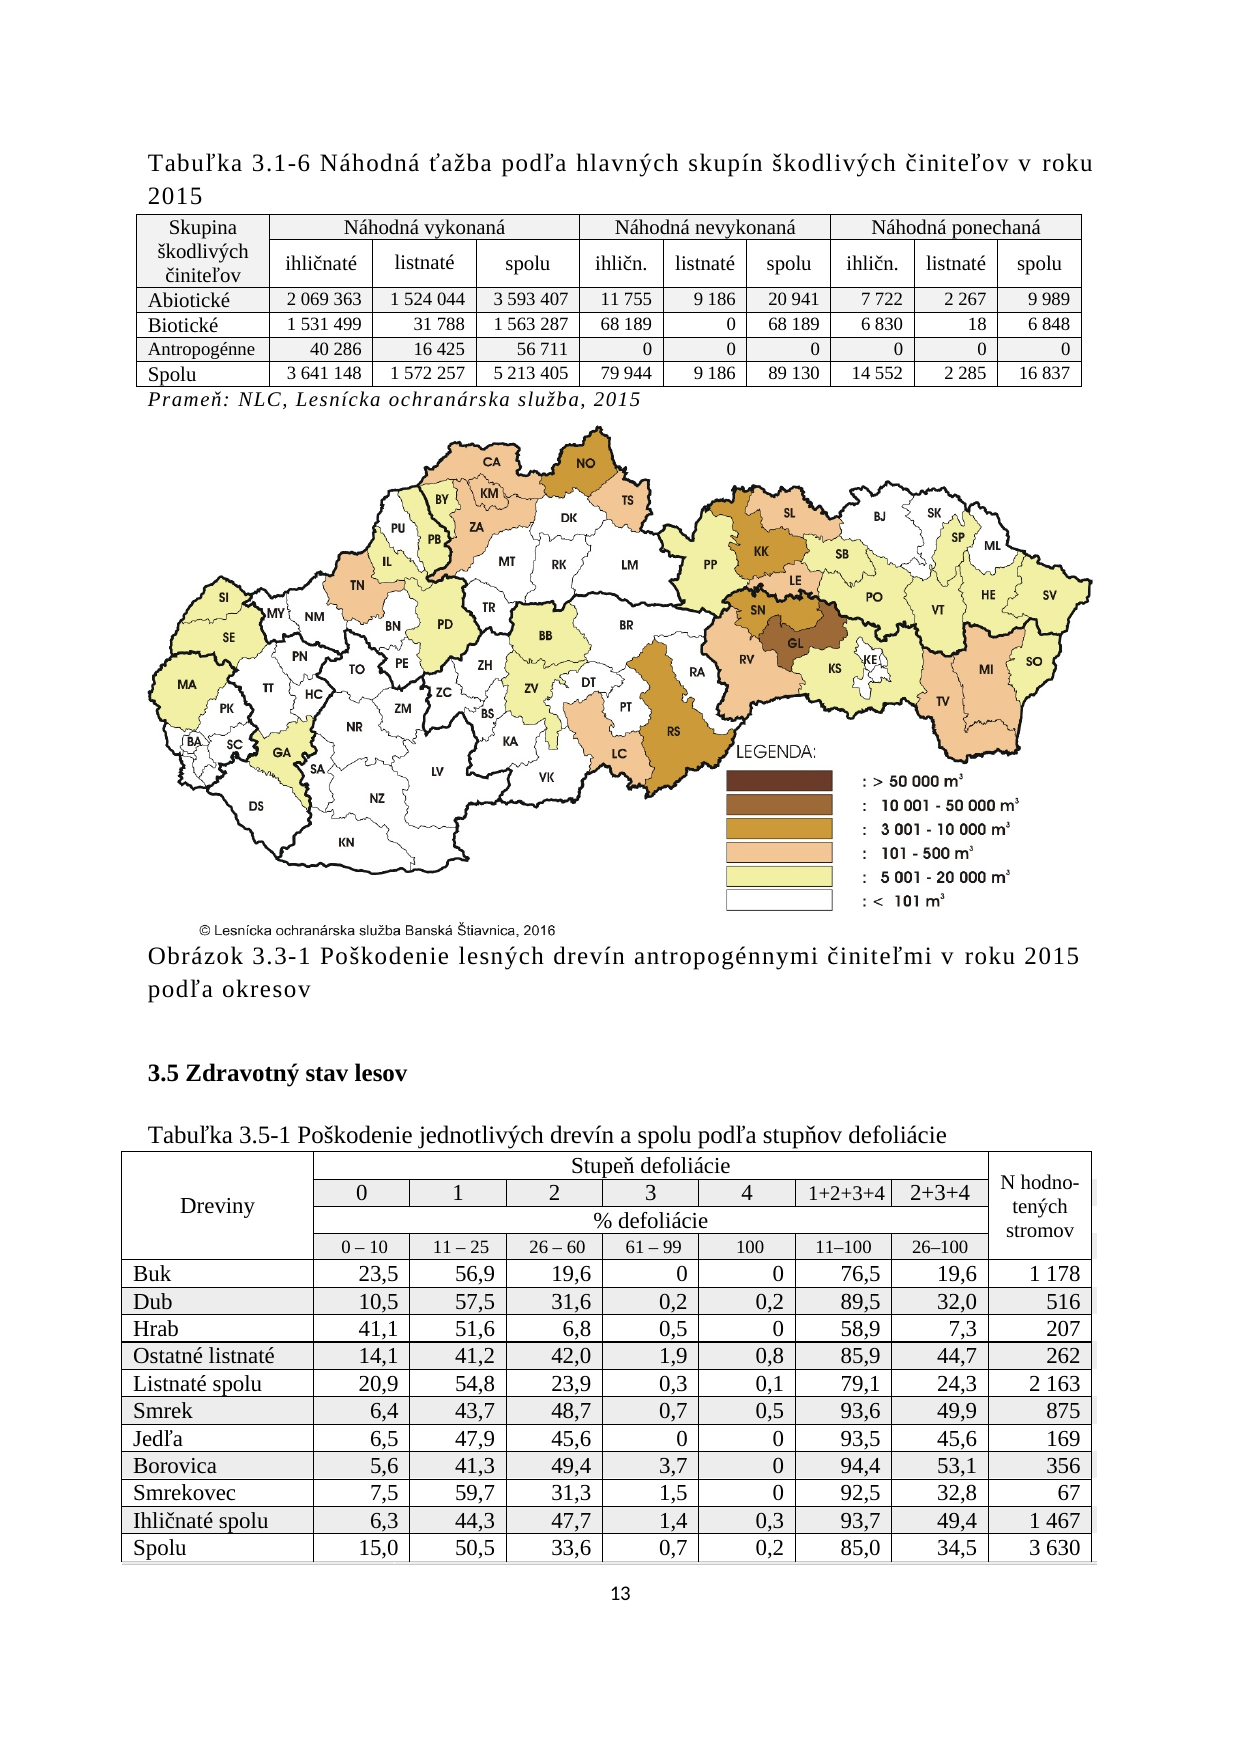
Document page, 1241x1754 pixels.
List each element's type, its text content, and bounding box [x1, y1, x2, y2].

table_cell 56,9 [410, 1260, 506, 1287]
table_cell 16 425 [373, 338, 476, 361]
table_cell 79 944 [580, 362, 663, 386]
table_cell 93,7 [796, 1507, 891, 1533]
table_cell 47,7 [507, 1507, 602, 1533]
table_cell 0 [831, 338, 914, 361]
table_cell 68 189 [580, 313, 663, 337]
table_cell 262 [989, 1343, 1091, 1369]
table_cell 0 [699, 1425, 795, 1451]
table_cell 11 755 [580, 288, 663, 312]
table_header Náhodná vykonaná [270, 215, 579, 239]
table_cell 47,9 [410, 1425, 506, 1451]
table_cell 76,5 [796, 1260, 891, 1287]
table_cell listnaté [664, 240, 746, 287]
table_cell 23,9 [507, 1370, 602, 1396]
table_cell 2 267 [915, 288, 997, 312]
table_cell 42,0 [507, 1343, 602, 1369]
table_cell 89 130 [747, 362, 830, 386]
table_cell 9 989 [998, 288, 1081, 312]
table_cell 32,0 [892, 1288, 988, 1314]
table_cell 356 [989, 1452, 1091, 1478]
table_cell 3 [603, 1180, 698, 1206]
table_cell 11–100 [796, 1234, 891, 1259]
table_cell 31,3 [507, 1480, 602, 1506]
table_cell 6 830 [831, 313, 914, 337]
table_cell 169 [989, 1425, 1091, 1451]
table_cell 0,2 [699, 1534, 795, 1561]
table_cell 516 [989, 1288, 1091, 1314]
table_cell Ihličnaté spolu [122, 1507, 313, 1533]
table_cell Jedľa [122, 1425, 313, 1451]
table_cell 44,3 [410, 1507, 506, 1533]
table_cell Dub [122, 1288, 313, 1314]
table_cell Spolu [137, 362, 269, 386]
table_cell 33,6 [507, 1534, 602, 1561]
table_header Skupina škodlivých činiteľov [137, 215, 269, 287]
table_cell 67 [989, 1480, 1091, 1506]
table_cell 41,2 [410, 1343, 506, 1369]
table_cell listnaté [373, 240, 476, 287]
table_cell 3 630 [989, 1534, 1091, 1561]
table_cell 59,7 [410, 1480, 506, 1506]
table_cell 6,5 [314, 1425, 409, 1451]
table_cell 53,1 [892, 1452, 988, 1478]
table_header Náhodná ponechaná [831, 215, 1081, 239]
table_cell 0 [699, 1260, 795, 1287]
table_cell 0,7 [603, 1534, 698, 1561]
table_cell 48,7 [507, 1397, 602, 1424]
table_cell Antropogénne [137, 338, 269, 361]
table_cell 1 563 287 [477, 313, 579, 337]
table_cell Biotické [137, 313, 269, 337]
table_cell 92,5 [796, 1480, 891, 1506]
table_cell 2 163 [989, 1370, 1091, 1396]
table_cell 6,4 [314, 1397, 409, 1424]
table_cell 0 [699, 1452, 795, 1478]
table_cell 1 [410, 1180, 506, 1206]
table_cell 19,6 [892, 1260, 988, 1287]
table_cell Smrekovec [122, 1480, 313, 1506]
table_cell 1,4 [603, 1507, 698, 1533]
table_cell 1,9 [603, 1343, 698, 1369]
table_cell 3 593 407 [477, 288, 579, 312]
table_cell Smrek [122, 1397, 313, 1424]
table_cell 94,4 [796, 1452, 891, 1478]
table_cell 20,9 [314, 1370, 409, 1396]
table_cell 0,2 [603, 1288, 698, 1314]
table_cell 5 213 405 [477, 362, 579, 386]
table_cell 20 941 [747, 288, 830, 312]
table_cell 0 [699, 1315, 795, 1341]
table_cell 40 286 [270, 338, 372, 361]
table_cell 3 641 148 [270, 362, 372, 386]
table_cell 207 [989, 1315, 1091, 1341]
table_header Stupeň defoliácie [314, 1152, 988, 1178]
table_cell 6 848 [998, 313, 1081, 337]
table_cell 85,9 [796, 1343, 891, 1369]
table_cell 54,8 [410, 1370, 506, 1396]
table_cell 41,1 [314, 1315, 409, 1341]
table_cell 58,9 [796, 1315, 891, 1341]
table_cell 44,7 [892, 1343, 988, 1369]
table_cell 7,3 [892, 1315, 988, 1341]
table_cell 1,5 [603, 1480, 698, 1506]
table_cell 5,6 [314, 1452, 409, 1478]
table_cell 2 [507, 1180, 602, 1206]
table_cell 0,1 [699, 1370, 795, 1396]
table_cell 0 [747, 338, 830, 361]
text 3.5 Zdravotný stav lesov [148, 1058, 1092, 1087]
table_cell spolu [477, 240, 579, 287]
table_cell 0 [314, 1180, 409, 1206]
table_cell 0,3 [699, 1507, 795, 1533]
table_cell Listnaté spolu [122, 1370, 313, 1396]
table_cell 85,0 [796, 1534, 891, 1561]
table_cell 34,5 [892, 1534, 988, 1561]
table_cell Spolu [122, 1534, 313, 1561]
table_cell spolu [998, 240, 1081, 287]
table_cell listnaté [915, 240, 997, 287]
table_cell 9 186 [664, 288, 746, 312]
table_header Dreviny [122, 1152, 313, 1259]
table_cell 0,3 [603, 1370, 698, 1396]
table_cell 93,6 [796, 1397, 891, 1424]
table_cell 0,7 [603, 1397, 698, 1424]
table_cell 14 552 [831, 362, 914, 386]
table_cell 6,8 [507, 1315, 602, 1341]
table_cell 18 [915, 313, 997, 337]
table_cell 1 178 [989, 1260, 1091, 1287]
table_cell 2+3+4 [892, 1180, 988, 1206]
table_cell 7,5 [314, 1480, 409, 1506]
table_cell 0 – 10 [314, 1234, 409, 1259]
table_cell 0 [998, 338, 1081, 361]
table_cell 0,8 [699, 1343, 795, 1369]
table_cell 0 [603, 1425, 698, 1451]
table_cell 875 [989, 1397, 1091, 1424]
text Tabuľka 3.5-1 Poškodenie jednotlivých drevín a spolu podľa stupňov defoliácie [148, 1120, 1092, 1149]
table_cell 14,1 [314, 1343, 409, 1369]
table_cell 10,5 [314, 1288, 409, 1314]
table_cell 49,4 [892, 1507, 988, 1533]
table_cell ihličn. [580, 240, 663, 287]
table_cell 0,5 [603, 1315, 698, 1341]
table_cell 2 069 363 [270, 288, 372, 312]
table_cell 23,5 [314, 1260, 409, 1287]
table_cell 45,6 [507, 1425, 602, 1451]
table_cell 26 – 60 [507, 1234, 602, 1259]
text Obrázok 3.3-1 Poškodenie lesných drevín antropogénnymi činiteľmi v roku 2015 podľa okresov [148, 937, 1092, 1003]
text Tabuľka 3.1-6 Náhodná ťažba podľa hlavných skupín škodlivých činiteľov v roku 2015 [148, 148, 1092, 209]
table_cell 24,3 [892, 1370, 988, 1396]
table_cell 49,9 [892, 1397, 988, 1424]
text Prameň: NLC, Lesnícka ochranárska služba, 2015 [148, 387, 1092, 411]
table_cell 0 [580, 338, 663, 361]
table_cell Abiotické [137, 288, 269, 312]
picture [147, 425, 1093, 937]
table_cell 79,1 [796, 1370, 891, 1396]
table_cell 0 [664, 313, 746, 337]
table_cell 1 531 499 [270, 313, 372, 337]
table_cell % defoliácie [314, 1207, 988, 1233]
table_cell 0,5 [699, 1397, 795, 1424]
table_cell 4 [699, 1180, 795, 1206]
table_cell 45,6 [892, 1425, 988, 1451]
table_cell Hrab [122, 1315, 313, 1341]
table_cell 89,5 [796, 1288, 891, 1314]
table_cell 9 186 [664, 362, 746, 386]
table_cell spolu [747, 240, 830, 287]
table_cell 1 524 044 [373, 288, 476, 312]
table_cell 31,6 [507, 1288, 602, 1314]
table_cell ihličn. [831, 240, 914, 287]
table_cell 56 711 [477, 338, 579, 361]
table_cell 31 788 [373, 313, 476, 337]
table_cell 0,2 [699, 1288, 795, 1314]
table_cell 2 285 [915, 362, 997, 386]
table_cell 0 [699, 1480, 795, 1506]
table_cell Ostatné listnaté [122, 1343, 313, 1369]
table_cell 43,7 [410, 1397, 506, 1424]
table_cell Buk [122, 1260, 313, 1287]
table_cell 1+2+3+4 [796, 1180, 891, 1206]
table_cell 61 – 99 [603, 1234, 698, 1259]
table_cell 0 [664, 338, 746, 361]
table_cell 51,6 [410, 1315, 506, 1341]
table_cell 0 [915, 338, 997, 361]
table_cell 15,0 [314, 1534, 409, 1561]
table_header Náhodná nevykonaná [580, 215, 830, 239]
table_cell 19,6 [507, 1260, 602, 1287]
table_cell 3,7 [603, 1452, 698, 1478]
table_cell 49,4 [507, 1452, 602, 1478]
table_cell 7 722 [831, 288, 914, 312]
table_cell Borovica [122, 1452, 313, 1478]
table_cell 16 837 [998, 362, 1081, 386]
table_cell ihličnaté [270, 240, 372, 287]
table_cell 93,5 [796, 1425, 891, 1451]
table_cell 50,5 [410, 1534, 506, 1561]
table_cell 100 [699, 1234, 795, 1259]
table_cell 68 189 [747, 313, 830, 337]
table_header N hodno-tených stromov [989, 1152, 1091, 1259]
table_cell 0 [603, 1260, 698, 1287]
table_cell 41,3 [410, 1452, 506, 1478]
table_cell 6,3 [314, 1507, 409, 1533]
table_cell 11 – 25 [410, 1234, 506, 1259]
table_cell 32,8 [892, 1480, 988, 1506]
table_cell 1 467 [989, 1507, 1091, 1533]
table_cell 57,5 [410, 1288, 506, 1314]
table_cell 1 572 257 [373, 362, 476, 386]
table_cell 26–100 [892, 1234, 988, 1259]
